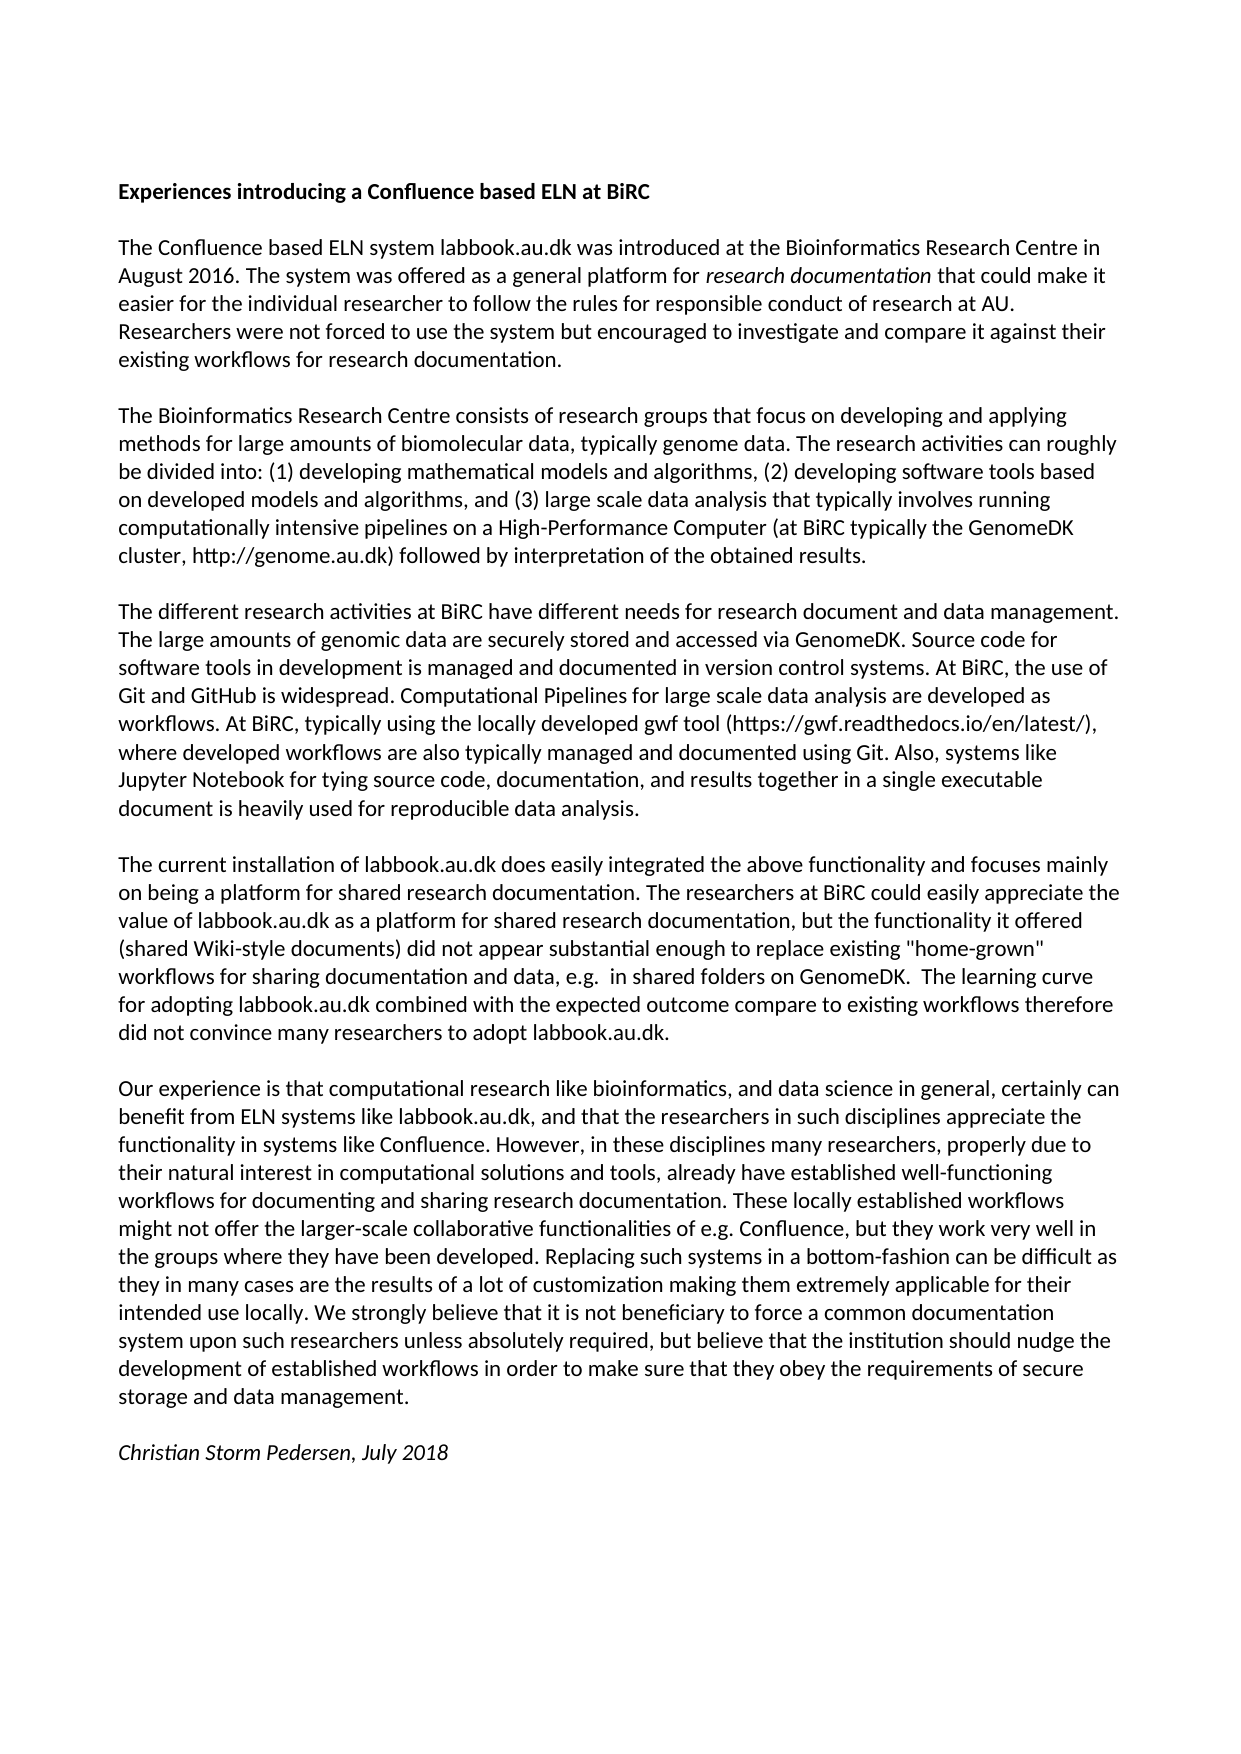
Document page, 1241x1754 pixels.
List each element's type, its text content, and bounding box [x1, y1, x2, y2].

text Our experience is that computational research like bioinformatics, and data science in general, certainly can benefit from ELN systems like labbook.au.dk, and that the researchers in such disciplines appreciate the functionality in systems like Confluence. However, in these disciplines many researchers, properly due to their natural interest in computational solutions and tools, already have established well-functioning workflows for documenting and sharing research documentation. These locally established workflows might not offer the larger-scale collaborative functionalities of e.g. Confluence, but they work very well in the groups where they have been developed. Replacing such systems in a bottom-fashion can be difficult as they in many cases are the results of a lot of customization making them extremely applicable for their intended use locally. We strongly believe that it is not beneficiary to force a common documentation system upon such researchers unless absolutely required, but believe that the institution should nudge the development of established workflows in order to make sure that they obey the requirements of secure storage and data management. [118, 1074, 1122, 1410]
text The Confluence based ELN system labbook.au.dk was introduced at the Bioinformatics Research Centre in August 2016. The system was offered as a general platform for research documentation that could make it easier for the individual researcher to follow the rules for responsible conduct of research at AU. Researchers were not forced to use the system but encouraged to investigate and compare it against their existing workflows for research documentation. [118, 233, 1122, 373]
text The different research activities at BiRC have different needs for research document and data management. The large amounts of genomic data are securely stored and accessed via GenomeDK. Source code for software tools in development is managed and documented in version control systems. At BiRC, the use of Git and GitHub is widespread. Computational Pipelines for large scale data analysis are developed as workflows. At BiRC, typically using the locally developed gwf tool (https://gwf.readthedocs.io/en/latest/), where developed workflows are also typically managed and documented using Git. Also, systems like Jupyter Notebook for tying source code, documentation, and results together in a single executable document is heavily used for reproducible data analysis. [118, 597, 1122, 822]
text Christian Storm Pedersen, July 2018 [118, 1438, 1122, 1466]
text The Bioinformatics Research Centre consists of research groups that focus on developing and applying methods for large amounts of biomolecular data, typically genome data. The research activities can roughly be divided into: (1) developing mathematical models and algorithms, (2) developing software tools based on developed models and algorithms, and (3) large scale data analysis that typically involves running computationally intensive pipelines on a High-Performance Computer (at BiRC typically the GenomeDK cluster, http://genome.au.dk) followed by interpretation of the obtained results. [118, 401, 1122, 569]
text The current installation of labbook.au.dk does easily integrated the above functionality and focuses mainly on being a platform for shared research documentation. The researchers at BiRC could easily appreciate the value of labbook.au.dk as a platform for shared research documentation, but the functionality it offered (shared Wiki-style documents) did not appear substantial enough to replace existing "home-grown" workflows for sharing documentation and data, e.g. in shared folders on GenomeDK. The learning curve for adopting labbook.au.dk combined with the expected outcome compare to existing workflows therefore did not convince many researchers to adopt labbook.au.dk. [118, 850, 1122, 1046]
text Experiences introducing a Confluence based ELN at BiRC [118, 177, 1122, 205]
